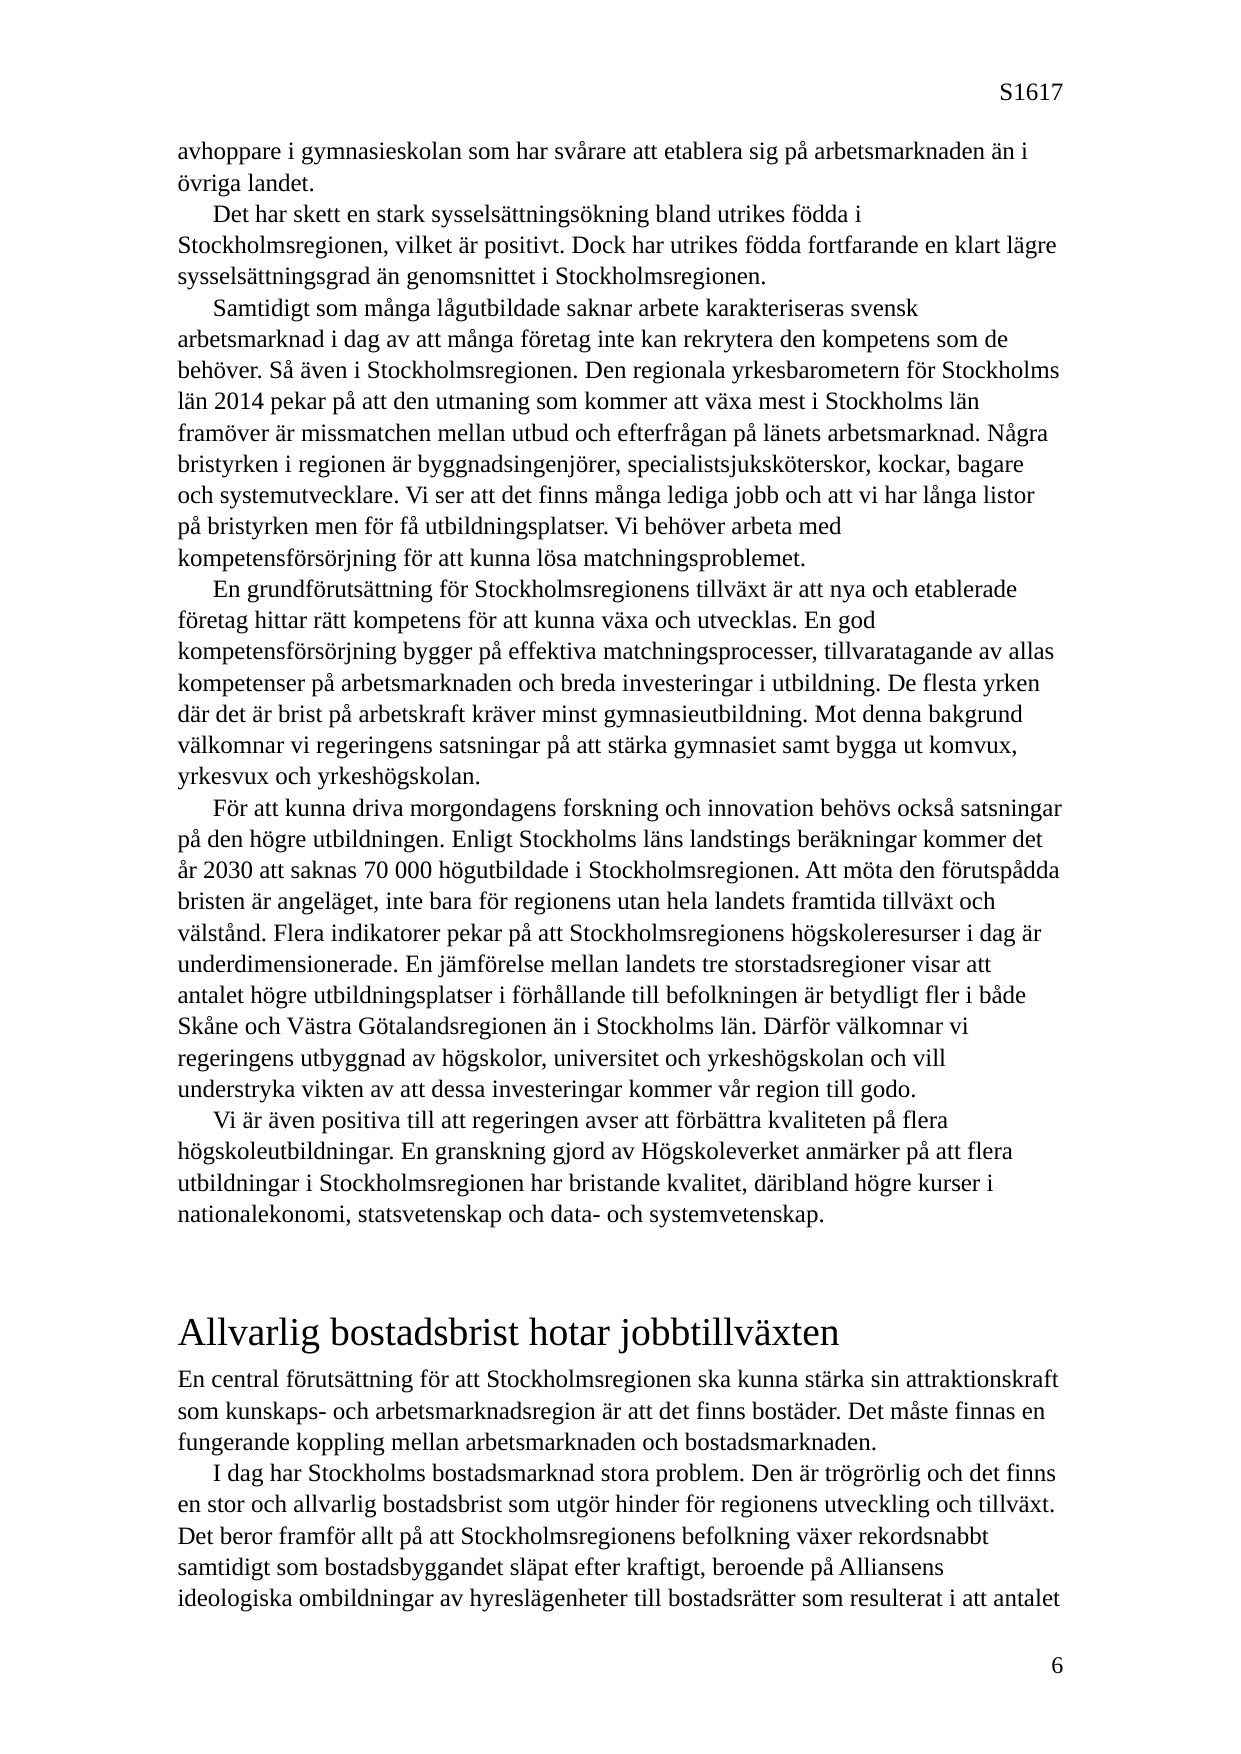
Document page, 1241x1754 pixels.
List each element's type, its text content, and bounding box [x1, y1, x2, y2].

text För att kunna driva morgondagens forskning och innovation behövs också satsningar på den högre utbildningen. Enligt Stockholms läns landstings beräkningar kommer det år 2030 att saknas 70 000 högutbildade i Stockholmsregionen. Att möta den förutspådda bristen är angeläget, inte bara för regionens utan hela landets framtida tillväxt och välstånd. Flera indikatorer pekar på att Stockholmsregionens högskoleresurser i dag är underdimensionerade. En jämförelse mellan landets tre storstadsregioner visar att antalet högre utbildningsplatser i förhållande till befolkningen är betydligt fler i både Skåne och Västra Götalandsregionen än i Stockholms län. Därför välkomnar vi regeringens utbyggnad av högskolor, universitet och yrkeshögskolan och vill understryka vikten av att dessa investeringar kommer vår region till godo. [177, 790, 1063, 1103]
subtitle Allvarlig bostadsbrist hotar jobbtillväxten [177, 1313, 1063, 1354]
text Samtidigt som många lågutbildade saknar arbete karakteriseras svensk arbetsmarknad i dag av att många företag inte kan rekrytera den kompetens som de behöver. Så även i Stockholmsregionen. Den regionala yrkesbarometern för Stockholms län 2014 pekar på att den utmaning som kommer att växa mest i Stockholms län framöver är missmatchen mellan utbud och efterfrågan på länets arbetsmarknad. Några bristyrken i regionen är byggnadsingenjörer, specialistsjuksköterskor, kockar, bagare och systemutvecklare. Vi ser att det finns många lediga jobb och att vi har långa listor på bristyrken men för få utbildningsplatser. Vi behöver arbeta med kompetensförsörjning för att kunna lösa matchningsproblemet. [177, 290, 1063, 571]
text Det har skett en stark sysselsättningsökning bland utrikes födda i Stockholmsregionen, vilket är positivt. Dock har utrikes födda fortfarande en klart lägre sysselsättningsgrad än genomsnittet i Stockholmsregionen. [177, 196, 1063, 290]
text En grundförutsättning för Stockholmsregionens tillväxt är att nya och etablerade företag hittar rätt kompetens för att kunna växa och utvecklas. En god kompetensförsörjning bygger på effektiva matchningsprocesser, tillvaratagande av allas kompetenser på arbetsmarknaden och breda investeringar i utbildning. De flesta yrken där det är brist på arbetskraft kräver minst gymnasieutbildning. Mot denna bakgrund välkomnar vi regeringens satsningar på att stärka gymnasiet samt bygga ut komvux, yrkesvux och yrkeshögskolan. [177, 571, 1063, 790]
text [177, 1456, 1063, 1612]
text Vi är även positiva till att regeringen avser att förbättra kvaliteten på flera högskoleutbildningar. En granskning gjord av Högskoleverket anmärker på att flera utbildningar i Stockholmsregionen har bristande kvalitet, däribland högre kurser i nationalekonomi, statsvetenskap och data- och systemvetenskap. [177, 1103, 1063, 1228]
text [177, 134, 1063, 196]
text En central förutsättning för att Stockholmsregionen ska kunna stärka sin attraktionskraft som kunskaps- och arbetsmarknadsregion är att det finns bostäder. Det måste finnas en fungerande koppling mellan arbetsmarknaden och bostadsmarknaden. [177, 1362, 1063, 1456]
